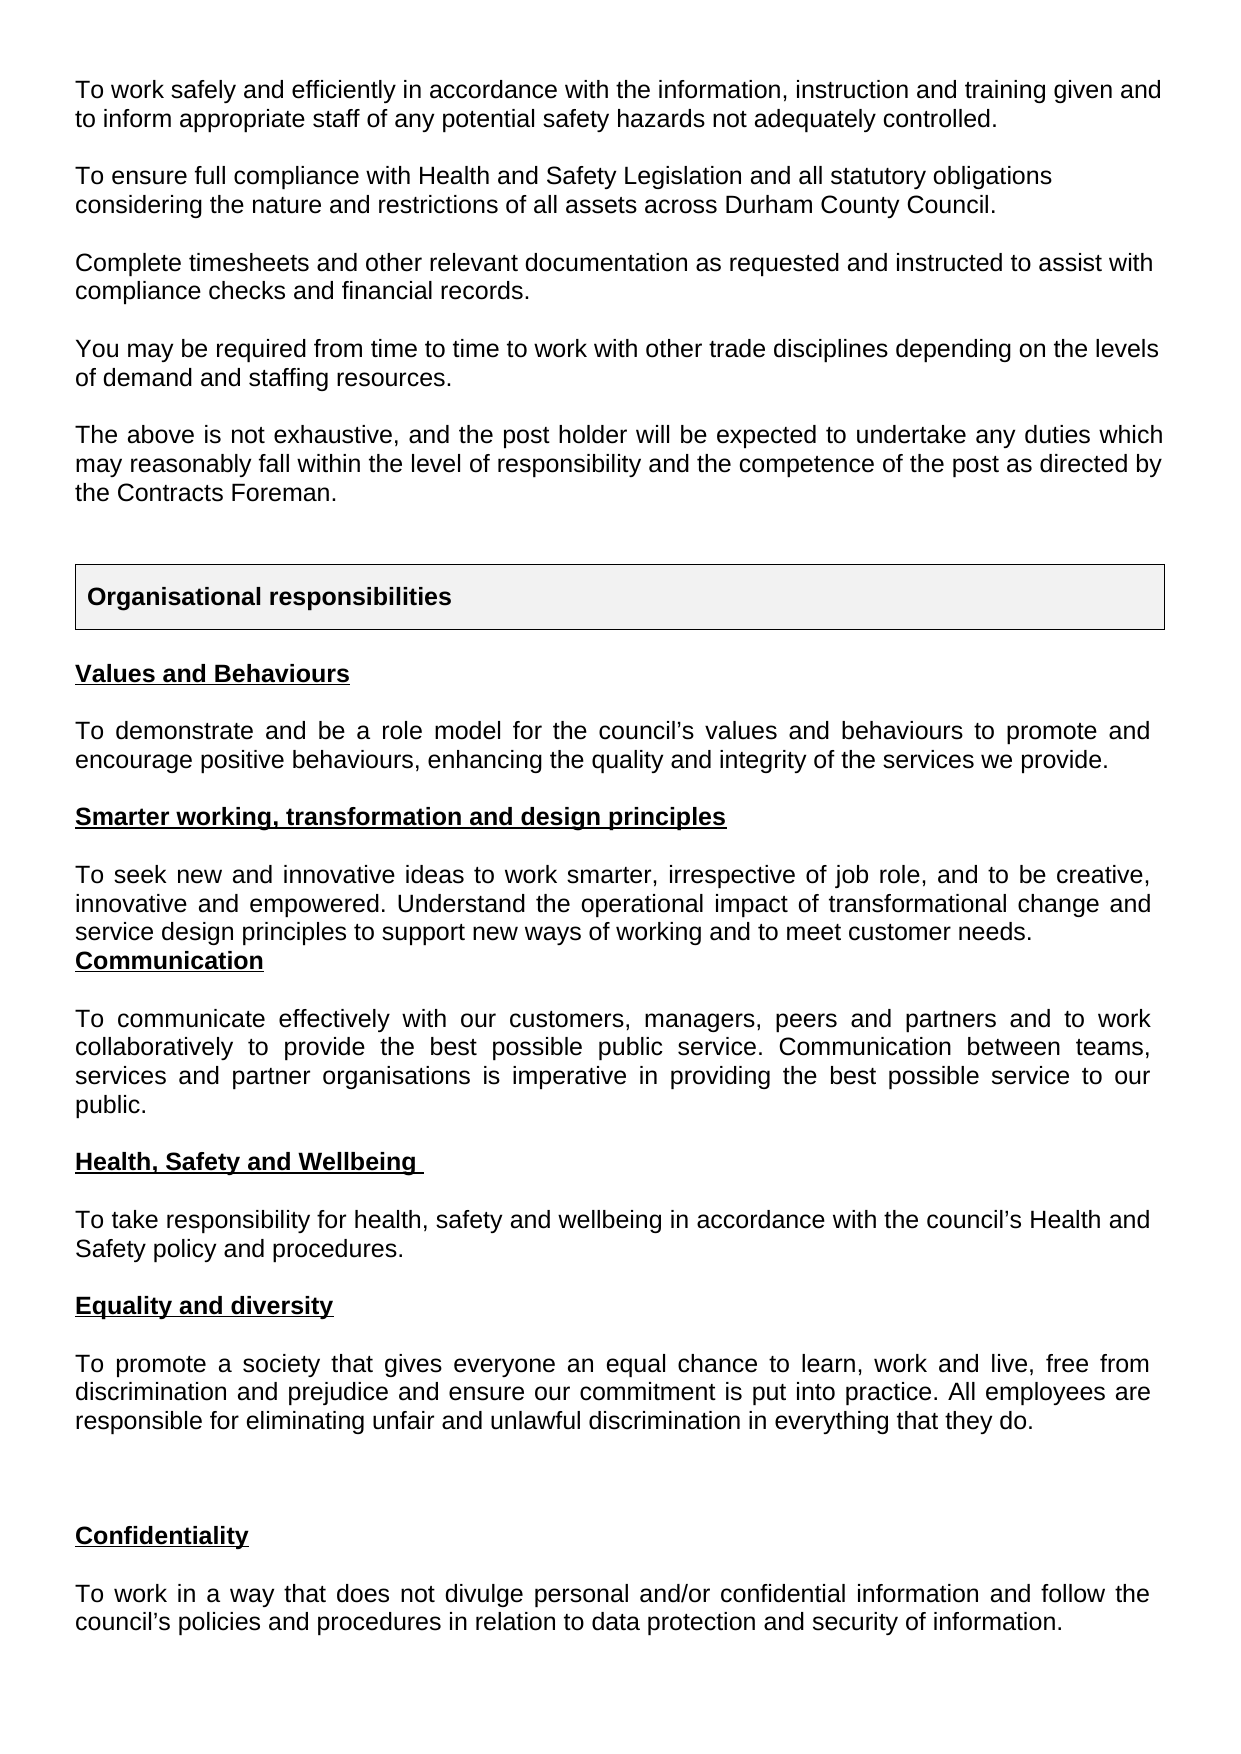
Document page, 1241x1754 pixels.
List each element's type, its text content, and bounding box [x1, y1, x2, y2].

title Communication [75, 946, 1153, 975]
title Health, Safety and Wellbeing [75, 1147, 1153, 1176]
text To work safely and efficiently in accordance with the information, instruction and training given and to inform appropriate staff of any potential safety hazards not adequately controlled. [75, 75, 1165, 132]
title Equality and diversity [75, 1291, 1153, 1320]
text compliance checks and financial records. [75, 276, 1165, 305]
title To seek new and innovative ideas to work smarter, irrespective of job role, and to be creative, innovative and empowered. Understand the operational impact of transformational change and service design principles to support new ways of working and to meet customer needs. [75, 860, 1153, 946]
title To promote a society that gives everyone an equal chance to learn, work and live, free from discrimination and prejudice and ensure our commitment is put into practice. All employees are responsible for eliminating unfair and unlawful discrimination in everything that they do. [75, 1348, 1153, 1435]
title To demonstrate and be a role model for the council’s values and behaviours to promote and encourage positive behaviours, enhancing the quality and integrity of the services we provide. [75, 716, 1153, 773]
title To take responsibility for health, safety and wellbeing in accordance with the council’s Health and Safety policy and procedures. [75, 1205, 1153, 1262]
table_header Organisational responsibilities [76, 565, 1164, 629]
text Complete timesheets and other relevant documentation as requested and instructed to assist with [75, 247, 1165, 276]
text You may be required from time to time to work with other trade disciplines depending on the levels [75, 334, 1165, 362]
title Smarter working, transformation and design principles [75, 802, 1153, 831]
title To work in a way that does not divulge personal and/or confidential information and follow the council’s policies and procedures in relation to data protection and security of information. [75, 1578, 1153, 1636]
text of demand and staffing resources. [75, 362, 1165, 391]
text The above is not exhaustive, and the post holder will be expected to undertake any duties which may reasonably fall within the level of responsibility and the competence of the post as directed by the Contracts Foreman. [75, 420, 1165, 506]
title Confidentiality [75, 1521, 1153, 1550]
text To ensure full compliance with Health and Safety Legislation and all statutory obligations considering the nature and restrictions of all assets across Durham County Council. [75, 161, 1165, 247]
title Values and Behaviours [75, 658, 1153, 687]
title To communicate effectively with our customers, managers, peers and partners and to work collaboratively to provide the best possible public service. Communication between teams, services and partner organisations is imperative in providing the best possible service to our public. [75, 1003, 1153, 1118]
